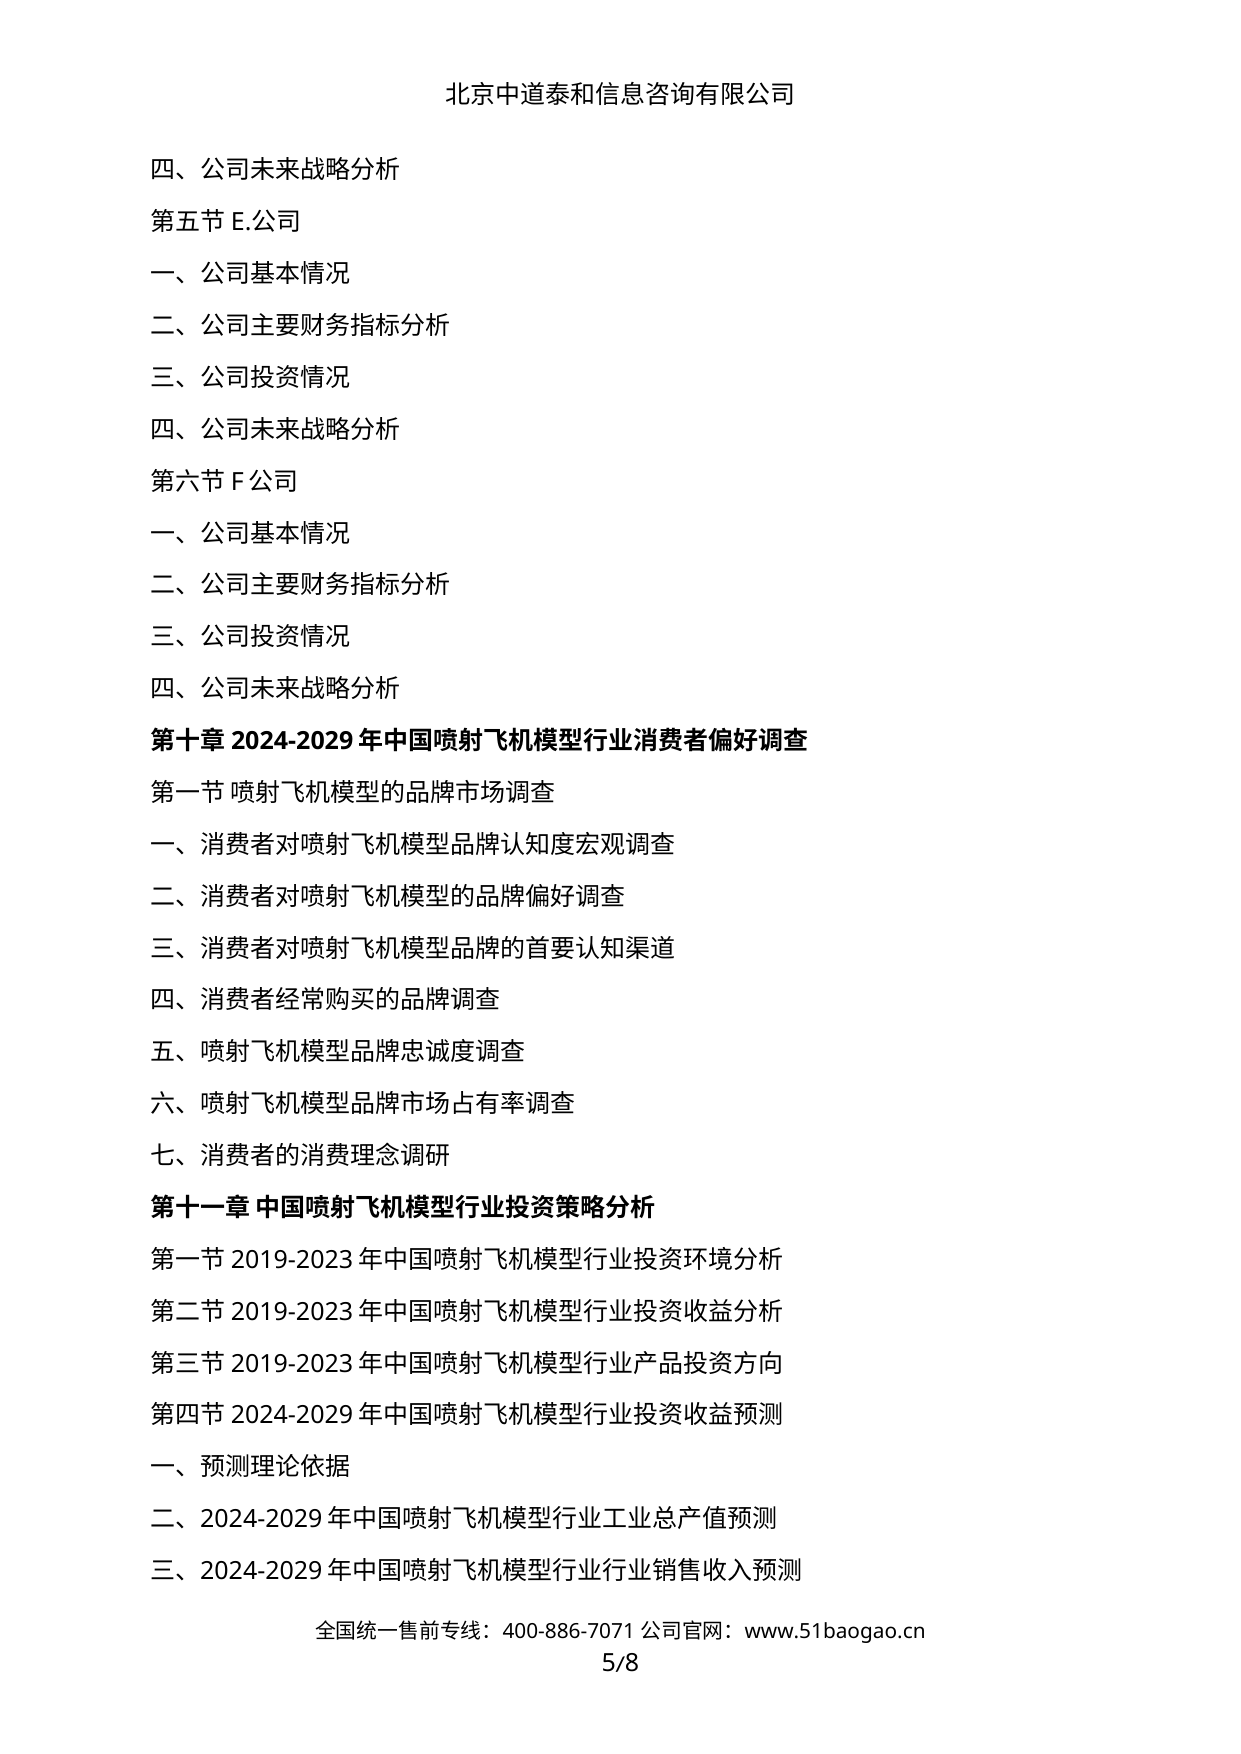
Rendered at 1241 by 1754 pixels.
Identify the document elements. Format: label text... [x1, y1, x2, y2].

text 第一节 喷射飞机模型的品牌市场调查 [150, 772, 1090, 809]
text 第四节 2024-2029年中国喷射飞机模型行业投资收益预测 [150, 1395, 1090, 1431]
text 四、公司未来战略分析 [150, 669, 1090, 705]
text 第一节 2019-2023年中国喷射飞机模型行业投资环境分析 [150, 1239, 1090, 1276]
text 三、消费者对喷射飞机模型品牌的首要认知渠道 [150, 928, 1090, 964]
text 五、喷射飞机模型品牌忠诚度调查 [150, 1032, 1090, 1068]
text 第二节 2019-2023年中国喷射飞机模型行业投资收益分析 [150, 1291, 1090, 1327]
text 六、喷射飞机模型品牌市场占有率调查 [150, 1084, 1090, 1120]
text 三、公司投资情况 [150, 357, 1090, 394]
text 第十章 2024-2029年中国喷射飞机模型行业消费者偏好调查 [150, 721, 1090, 757]
text 二、公司主要财务指标分析 [150, 565, 1090, 601]
text 二、2024-2029年中国喷射飞机模型行业工业总产值预测 [150, 1499, 1090, 1535]
text 四、公司未来战略分析 [150, 409, 1090, 446]
text 第五节 E.公司 [150, 202, 1090, 238]
text 第十一章 中国喷射飞机模型行业投资策略分析 [150, 1187, 1090, 1224]
text 二、消费者对喷射飞机模型的品牌偏好调查 [150, 876, 1090, 912]
text 第六节 F公司 [150, 461, 1090, 497]
text 七、消费者的消费理念调研 [150, 1136, 1090, 1172]
text 一、预测理论依据 [150, 1447, 1090, 1483]
text 一、公司基本情况 [150, 254, 1090, 290]
text 一、公司基本情况 [150, 513, 1090, 549]
text 三、公司投资情况 [150, 617, 1090, 653]
text 一、消费者对喷射飞机模型品牌认知度宏观调查 [150, 824, 1090, 861]
text 四、消费者经常购买的品牌调查 [150, 980, 1090, 1016]
text 二、公司主要财务指标分析 [150, 306, 1090, 342]
text 四、公司未来战略分析 [150, 150, 1090, 186]
text 三、2024-2029年中国喷射飞机模型行业行业销售收入预测 [150, 1551, 1090, 1587]
text 第三节 2019-2023年中国喷射飞机模型行业产品投资方向 [150, 1343, 1090, 1379]
